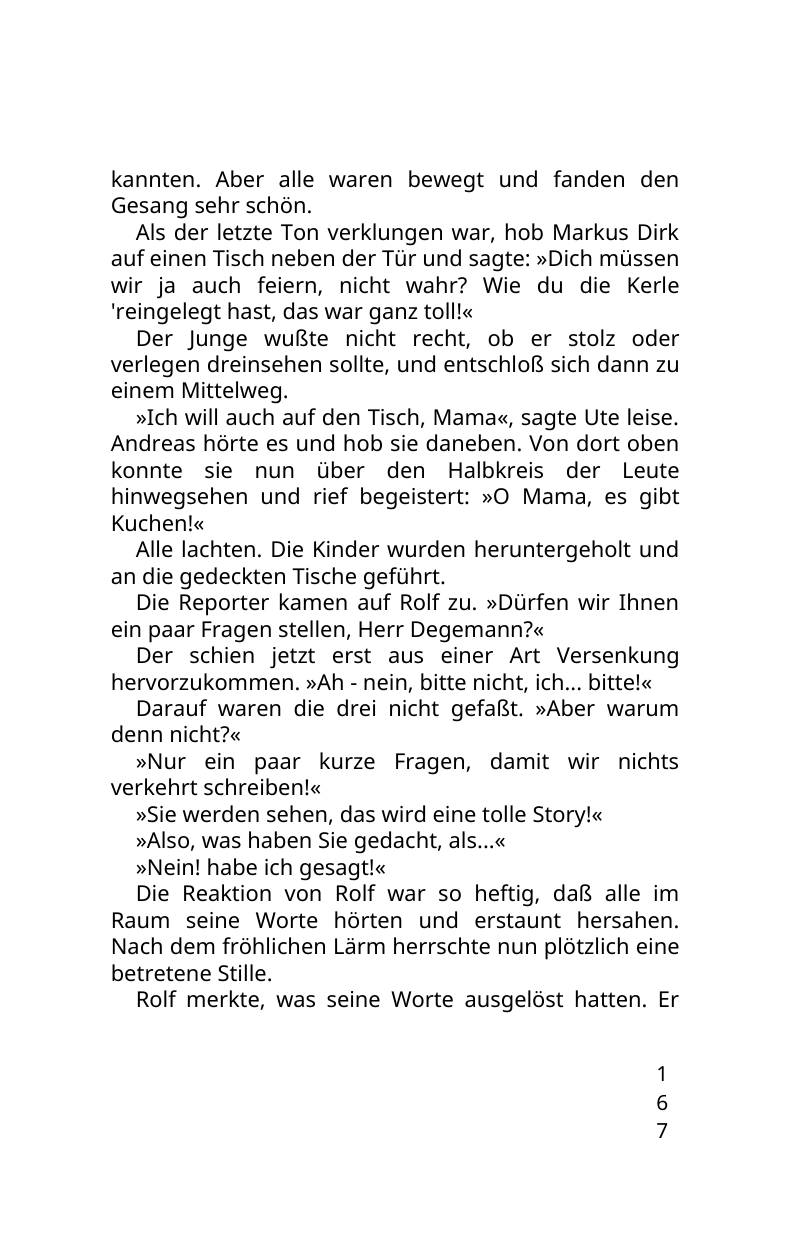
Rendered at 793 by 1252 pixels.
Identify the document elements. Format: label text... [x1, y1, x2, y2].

text Als der letzte Ton verklungen war, hob Markus Dirk auf einen Tisch neben der Tür und sagte: »Dich müssen wir ja auch feiern, nicht wahr? Wie du die Kerle 'reingelegt hast, das war ganz toll!« [111, 219, 680, 325]
text Alle lachten. Die Kinder wurden heruntergeholt und an die gedeckten Tische geführt. [111, 537, 680, 589]
text »Sie werden sehen, das wird eine tolle Story!« [111, 801, 680, 828]
text »Nein! habe ich gesagt!« [111, 854, 680, 881]
text »Also, was haben Sie gedacht, als...« [111, 828, 680, 854]
text Der schien jetzt erst aus einer Art Versenkung hervorzukommen. »Ah - nein, bitte nicht, ich... bitte!« [111, 642, 680, 695]
text Die Reporter kamen auf Rolf zu. »Dürfen wir Ihnen ein paar Fragen stellen, Herr Degemann?« [111, 589, 680, 642]
text »Nur ein paar kurze Fragen, damit wir nichts verkehrt schreiben!« [111, 748, 680, 801]
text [111, 166, 680, 219]
text Die Reaktion von Rolf war so heftig, daß alle im Raum seine Worte hörten und erstaunt hersahen. Nach dem fröhlichen Lärm herrschte nun plötzlich eine betretene Stille. [111, 881, 680, 986]
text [111, 986, 680, 1013]
text Der Junge wußte nicht recht, ob er stolz oder verlegen dreinsehen sollte, und entschloß sich dann zu einem Mittelweg. [111, 325, 680, 404]
text »Ich will auch auf den Tisch, Mama«, sagte Ute leise. Andreas hörte es und hob sie daneben. Von dort oben konnte sie nun über den Halbkreis der Leute hinwegsehen und rief begeistert: »O Mama, es gibt Kuchen!« [111, 404, 680, 537]
text Darauf waren die drei nicht gefaßt. »Aber warum denn nicht?« [111, 695, 680, 748]
